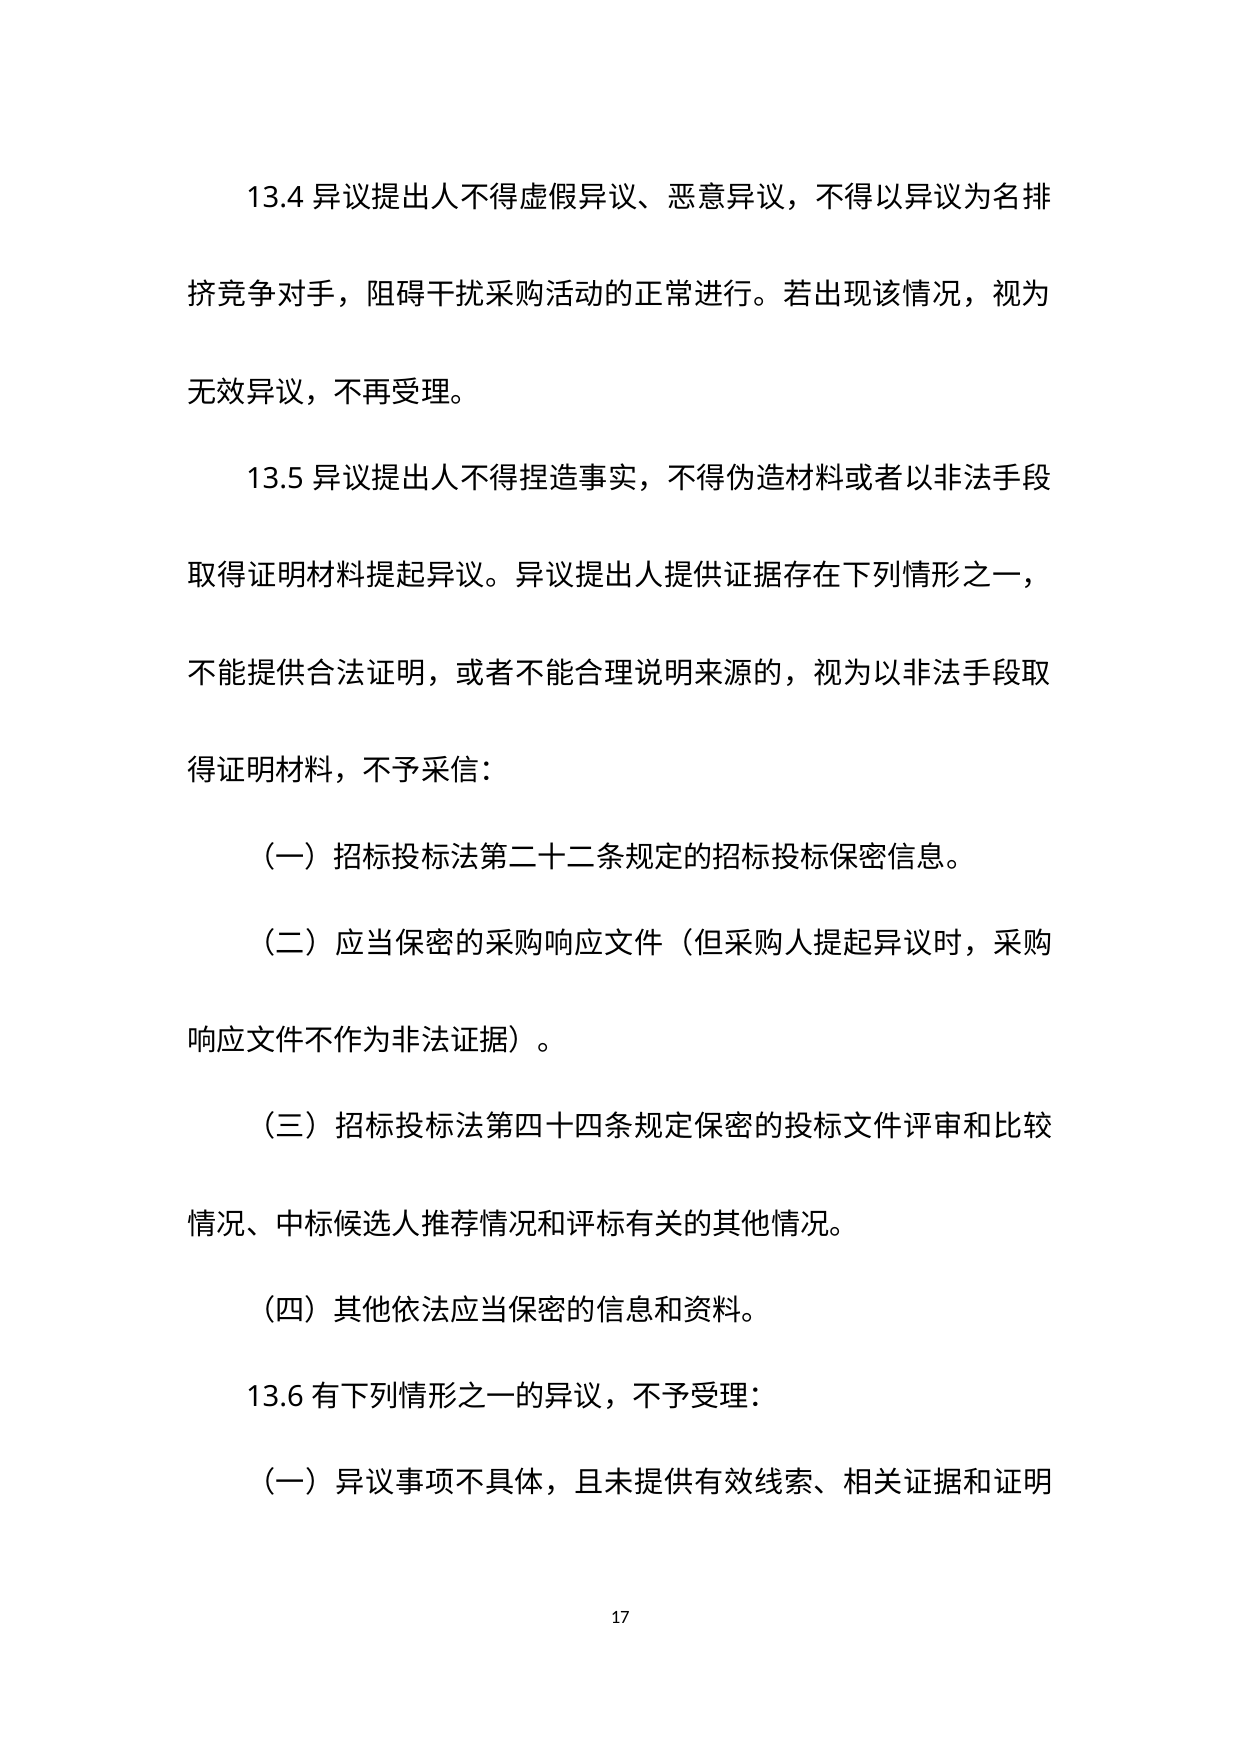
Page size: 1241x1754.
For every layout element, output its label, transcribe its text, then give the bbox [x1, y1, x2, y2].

text 13.4 异议提出人不得虚假异议、恶意异议，不得以异议为名排挤竞争对手，阻碍干扰采购活动的正常进行。若出现该情况，视为无效异议，不再受理。 [187, 162, 1053, 422]
text 13.6 有下列情形之一的异议，不予受理： [187, 1361, 1053, 1426]
text （四）其他依法应当保密的信息和资料。 [187, 1275, 1053, 1340]
text 13.5 异议提出人不得捏造事实，不得伪造材料或者以非法手段取得证明材料提起异议。异议提出人提供证据存在下列情形之一，不能提供合法证明，或者不能合理说明来源的，视为以非法手段取得证明材料，不予采信： [187, 443, 1053, 801]
text （二）应当保密的采购响应文件（但采购人提起异议时，采购响应文件不作为非法证据）。 [187, 908, 1053, 1070]
text （三）招标投标法第四十四条规定保密的投标文件评审和比较情况、中标候选人推荐情况和评标有关的其他情况。 [187, 1092, 1053, 1254]
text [187, 1447, 1053, 1512]
text （一）招标投标法第二十二条规定的招标投标保密信息。 [187, 822, 1053, 887]
